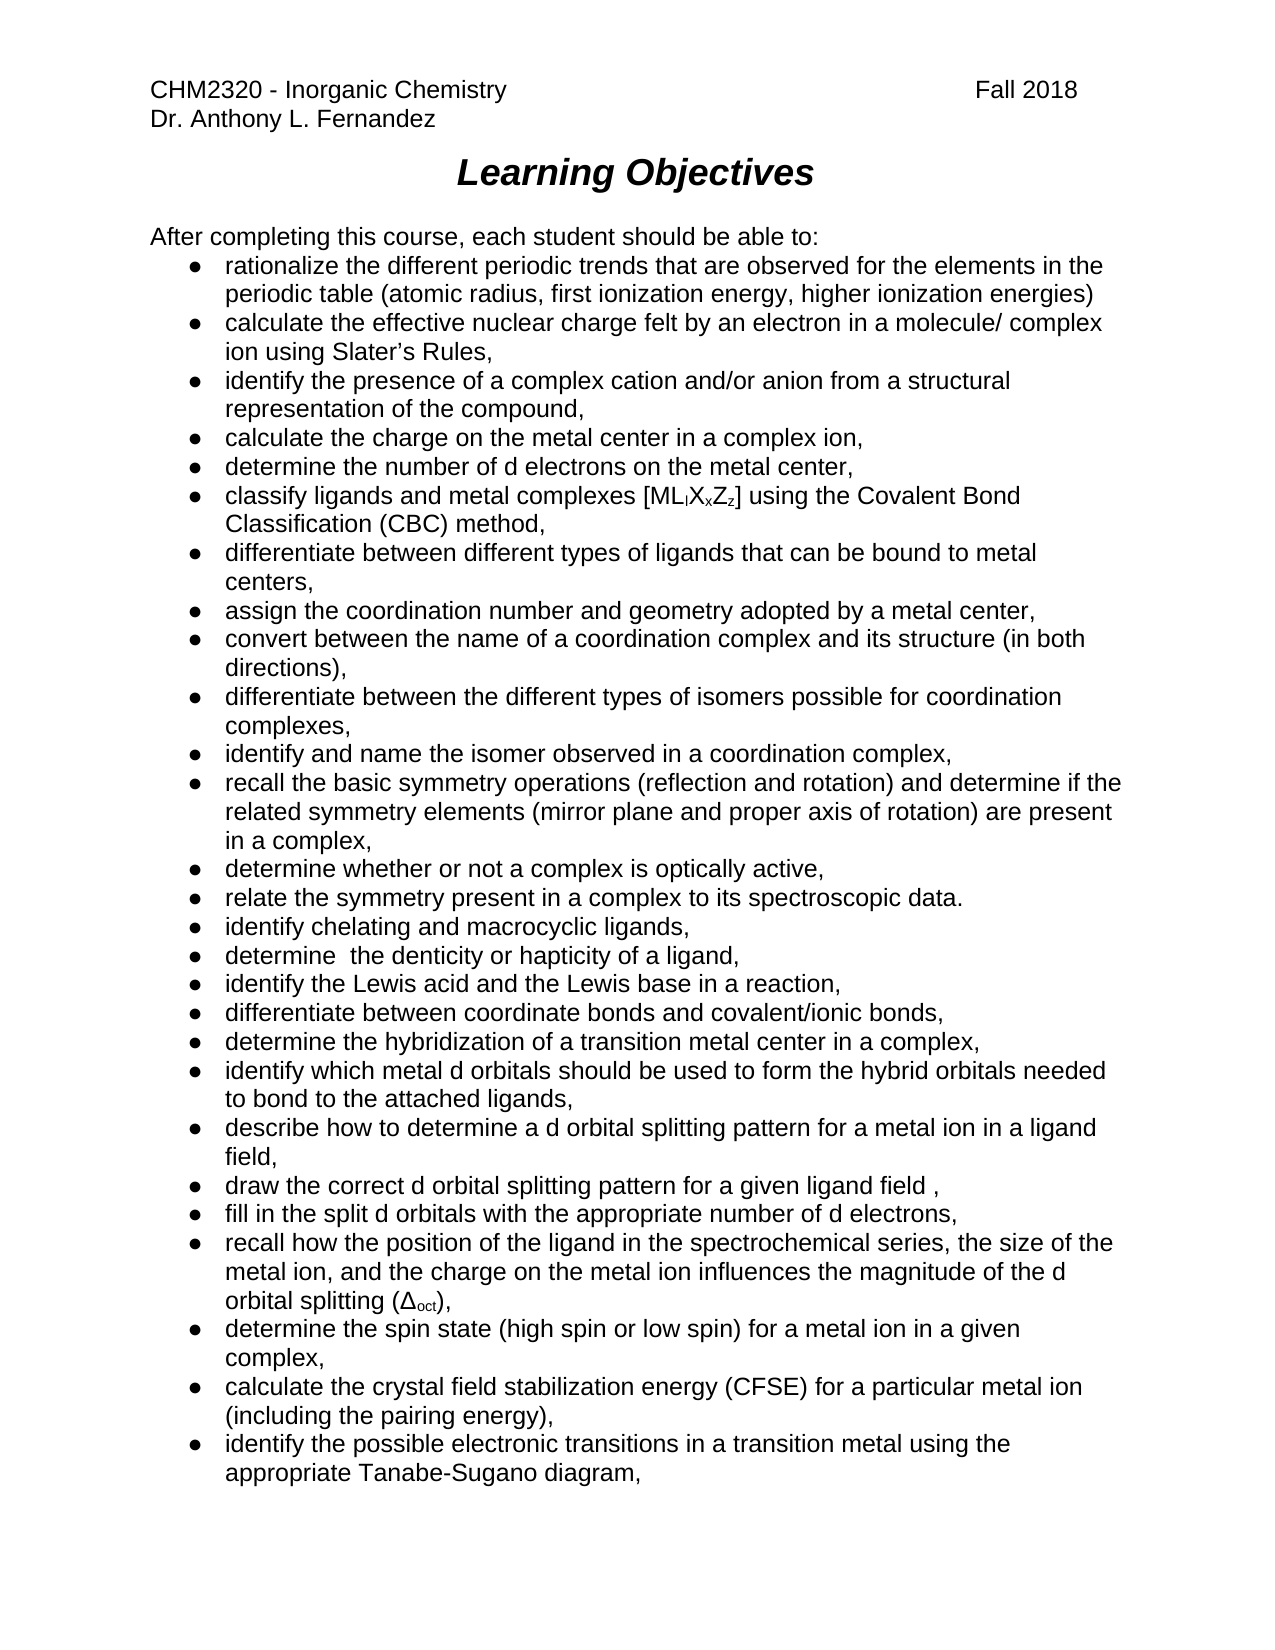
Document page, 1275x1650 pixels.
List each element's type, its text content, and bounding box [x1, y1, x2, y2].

list identify the Lewis acid and the Lewis base in a reaction, [187, 969, 1125, 998]
list classify ligands and metal complexes [MLlXxZz] using the Covalent Bond Classification (CBC) method, [187, 481, 1125, 538]
list determine the spin state (high spin or low spin) for a metal ion in a given complex, [187, 1314, 1125, 1372]
list convert between the name of a coordination complex and its structure (in both directions), [187, 624, 1125, 682]
list identify which metal d orbitals should be used to form the hybrid orbitals needed to bond to the attached ligands, [187, 1056, 1125, 1113]
list identify chelating and macrocyclic ligands, [187, 912, 1125, 941]
list differentiate between different types of ligands that can be bound to metal centers, [187, 538, 1125, 596]
list recall how the position of the ligand in the spectrochemical series, the size of the metal ion, and the charge on the metal ion influences the magnitude of the d orbital splitting (Δoct), [187, 1228, 1125, 1314]
text Learning Objectives [150, 150, 1125, 193]
list determine the number of d electrons on the metal center, [187, 452, 1125, 481]
list identify the presence of a complex cation and/or anion from a structural representation of the compound, [187, 366, 1125, 423]
text After completing this course, each student should be able to: [150, 222, 1125, 251]
list assign the coordination number and geometry adopted by a metal center, [187, 596, 1125, 624]
list recall the basic symmetry operations (reflection and rotation) and determine if the related symmetry elements (mirror plane and proper axis of rotation) are present in a complex, [187, 768, 1125, 854]
list rationalize the different periodic trends that are observed for the elements in the periodic table (atomic radius, first ionization energy, higher ionization energies) [187, 251, 1125, 308]
list describe how to determine a d orbital splitting pattern for a metal ion in a ligand field, [187, 1113, 1125, 1171]
list relate the symmetry present in a complex to its spectroscopic data. [187, 883, 1125, 912]
list calculate the charge on the metal center in a complex ion, [187, 423, 1125, 452]
list determine the hybridization of a transition metal center in a complex, [187, 1027, 1125, 1056]
list fill in the split d orbitals with the appropriate number of d electrons, [187, 1199, 1125, 1228]
list calculate the crystal field stabilization energy (CFSE) for a particular metal ion (including the pairing energy), [187, 1372, 1125, 1429]
list identify and name the isomer observed in a coordination complex, [187, 739, 1125, 768]
list calculate the effective nuclear charge felt by an electron in a molecule/ complex ion using Slater’s Rules, [187, 308, 1125, 366]
list differentiate between the different types of isomers possible for coordination complexes, [187, 682, 1125, 739]
list determine whether or not a complex is optically active, [187, 854, 1125, 883]
list identify the possible electronic transitions in a transition metal using the appropriate Tanabe-Sugano diagram, [187, 1429, 1125, 1487]
list differentiate between coordinate bonds and covalent/ionic bonds, [187, 998, 1125, 1027]
list determine the denticity or hapticity of a ligand, [187, 941, 1125, 969]
list draw the correct d orbital splitting pattern for a given ligand field , [187, 1171, 1125, 1199]
